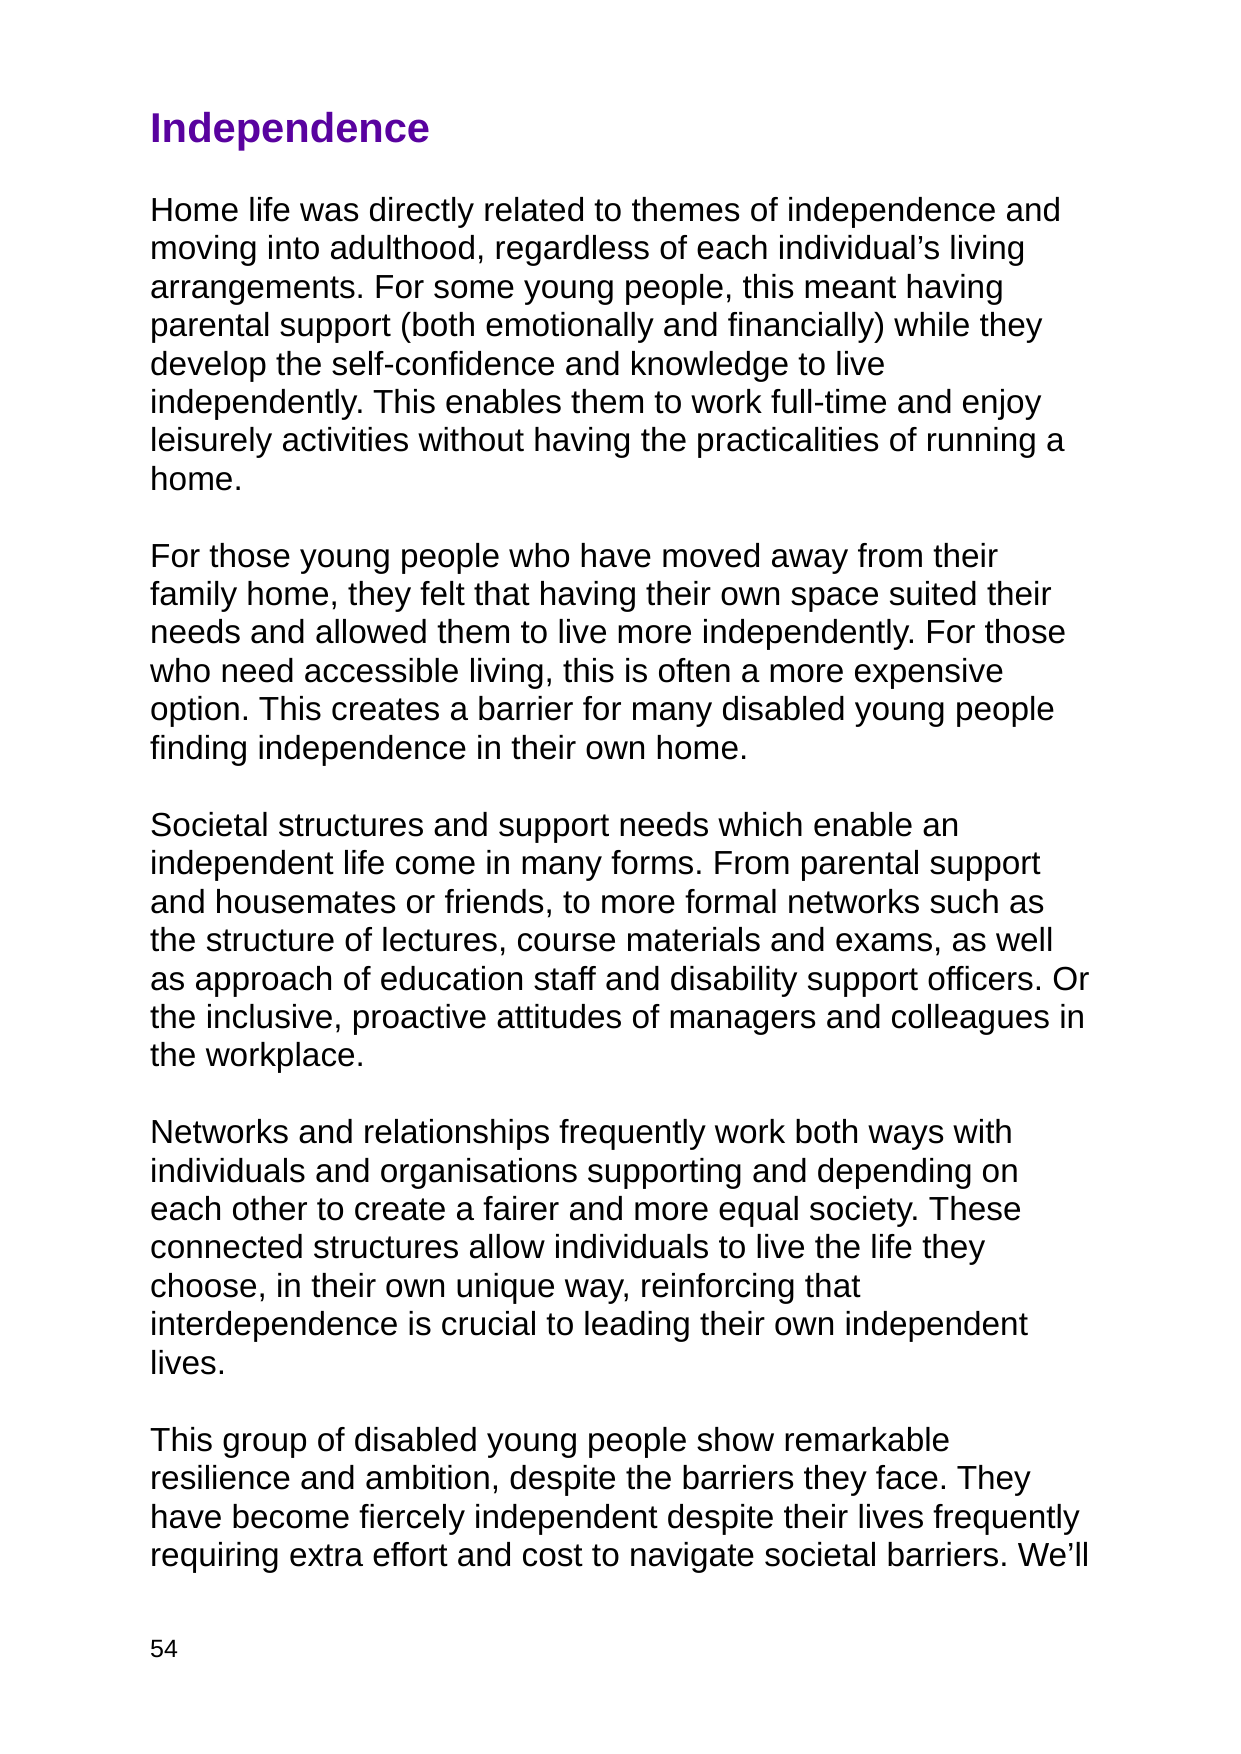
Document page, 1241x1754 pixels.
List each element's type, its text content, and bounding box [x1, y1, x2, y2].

text For those young people who have moved away from their family home, they felt that having their own space suited their needs and allowed them to live more independently. For those who need accessible living, this is often a more expensive option. This creates a barrier for many disabled young people finding independence in their own home. [150, 536, 1090, 766]
text Societal structures and support needs which enable an independent life come in many forms. From parental support and housemates or friends, to more formal networks such as the structure of lectures, course materials and exams, as well as approach of education staff and disability support officers. Or the inclusive, proactive attitudes of managers and colleagues in the workplace. [150, 805, 1090, 1074]
text Home life was directly related to themes of independence and moving into adulthood, regardless of each individual’s living arrangements. For some young people, this meant having parental support (both emotionally and financially) while they develop the self-confidence and knowledge to live independently. This enables them to work full-time and enjoy leisurely activities without having the practicalities of running a home. [150, 190, 1090, 497]
subtitle Independence [150, 103, 1090, 151]
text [150, 1420, 1090, 1573]
text Networks and relationships frequently work both ways with individuals and organisations supporting and depending on each other to create a fairer and more equal society. These connected structures allow individuals to live the life they choose, in their own unique way, reinforcing that interdependence is crucial to leading their own independent lives. [150, 1112, 1090, 1381]
